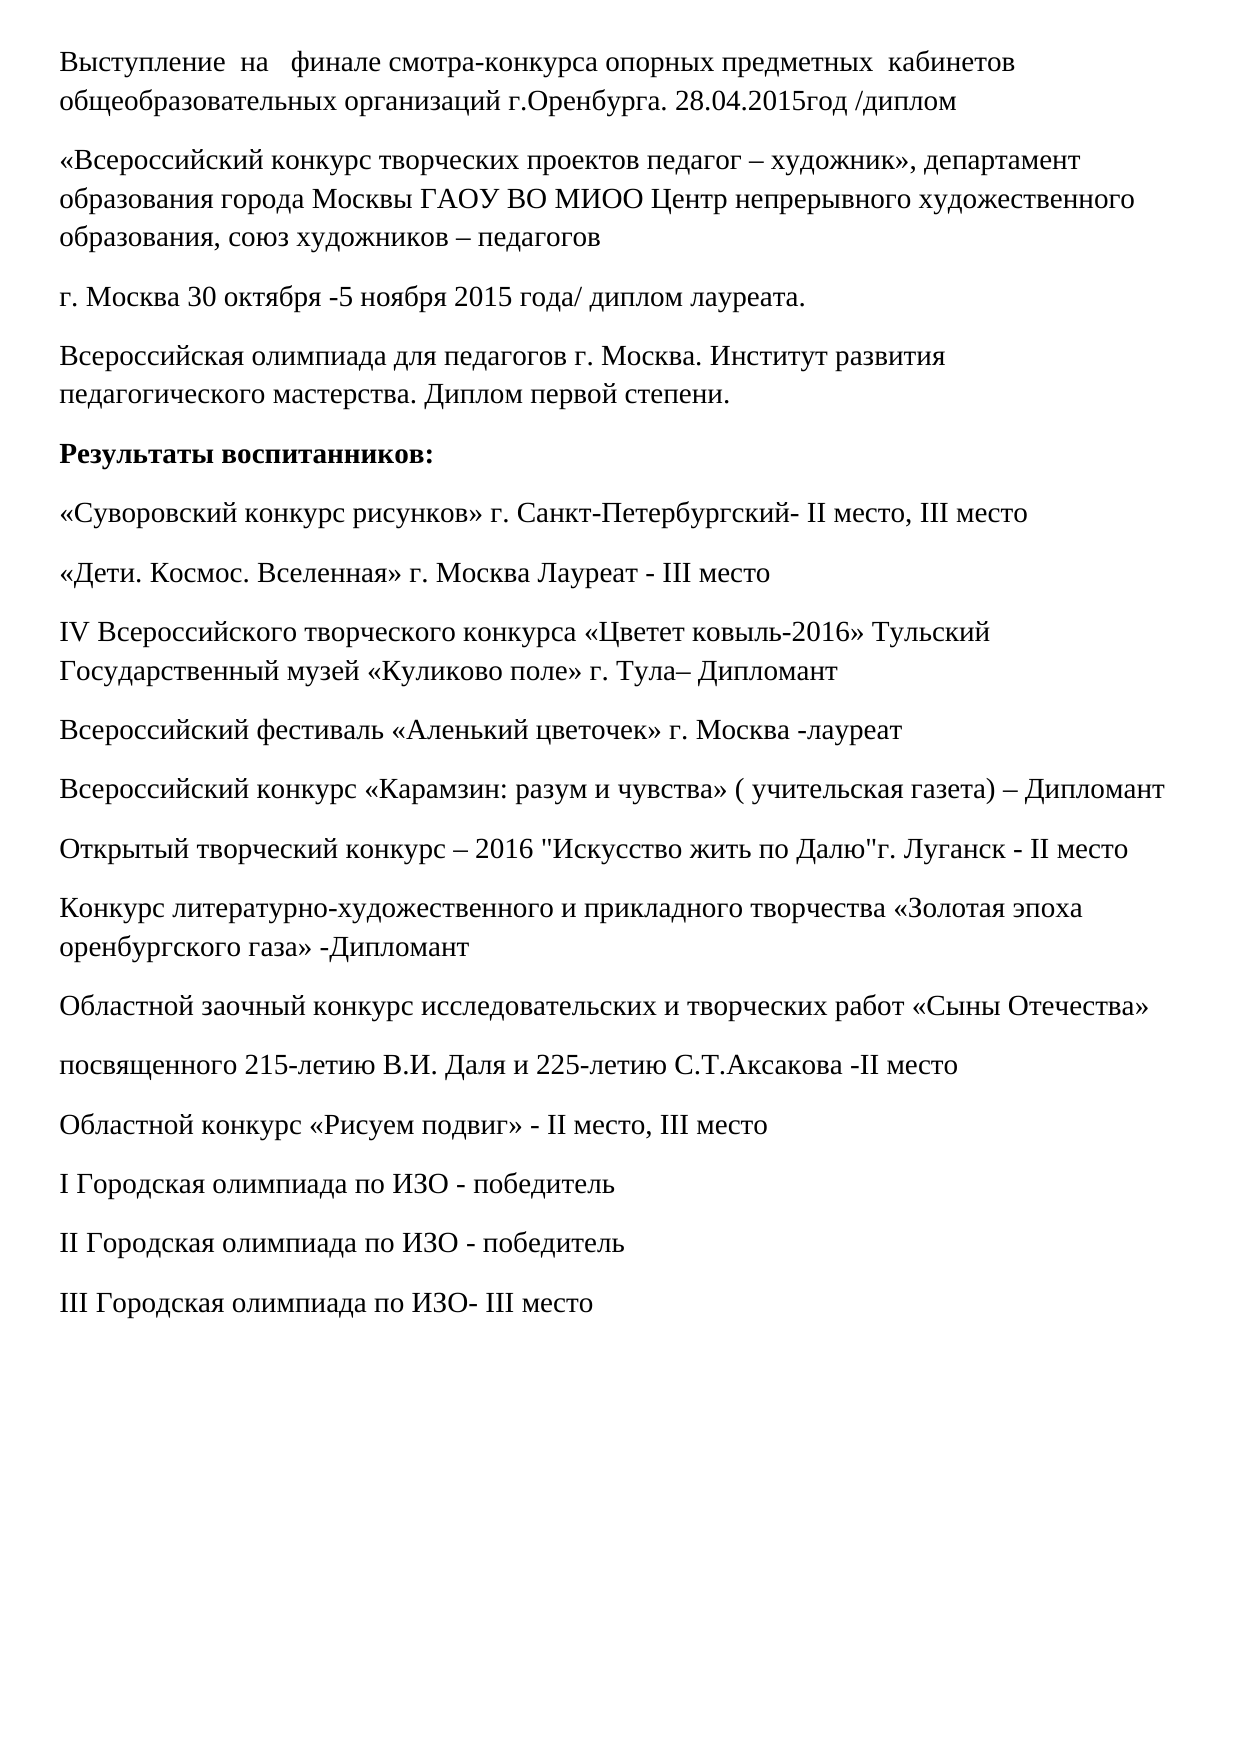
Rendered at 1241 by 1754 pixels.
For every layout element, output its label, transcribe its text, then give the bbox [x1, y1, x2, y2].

text «Дети. Космос. Вселенная» г. Москва Лауреат - III место [59, 555, 1171, 588]
text II Городская олимпиада по ИЗО - победитель [59, 1226, 1171, 1259]
text «Суворовский конкурс рисунков» г. Санкт-Петербургский- II место, III место [59, 495, 1171, 529]
text «Всероссийский конкурс творческих проектов педагог – художник», департамент образования города Москвы ГАОУ ВО МИОО Центр непрерывного художественного образования, союз художников – педагогов [59, 142, 1152, 253]
text Областной заочный конкурс исследовательских и творческих работ «Сыны Отечества» [59, 988, 1171, 1022]
text г. Москва 30 октября -5 ноября 2015 года/ диплом лауреата. [59, 279, 1152, 312]
text I Городская олимпиада по ИЗО - победитель [59, 1166, 1171, 1200]
text посвященного 215-летию В.И. Даля и 225-летию С.Т.Аксакова -II место [59, 1047, 1171, 1081]
text Всероссийский конкурс «Карамзин: разум и чувства» ( учительская газета) – Дипломант [59, 771, 1171, 805]
text IV Всероссийского творческого конкурса «Цветет ковыль-2016» Тульский Государственный музей «Куликово поле» г. Тула– Дипломант [59, 614, 1171, 686]
text Всероссийский фестиваль «Аленький цветочек» г. Москва -лауреат [59, 712, 1171, 746]
text Открытый творческий конкурс – 2016 "Искусство жить по Далю"г. Луганск - II место [59, 831, 1171, 864]
text Областной конкурс «Рисуем подвиг» - II место, III место [59, 1107, 1171, 1140]
text Выступление на финале смотра-конкурса опорных предметных кабинетов общеобразовательных организаций г.Оренбурга. 28.04.2015год /диплом [59, 44, 1152, 116]
text Конкурс литературно-художественного и прикладного творчества «Золотая эпоха оренбургского газа» -Дипломант [59, 890, 1171, 962]
text III Городская олимпиада по ИЗО- III место [59, 1285, 1171, 1318]
text Всероссийская олимпиада для педагогов г. Москва. Институт развития педагогического мастерства. Диплом первой степени. [59, 338, 1152, 410]
text Результаты воспитанников: [59, 436, 1152, 469]
